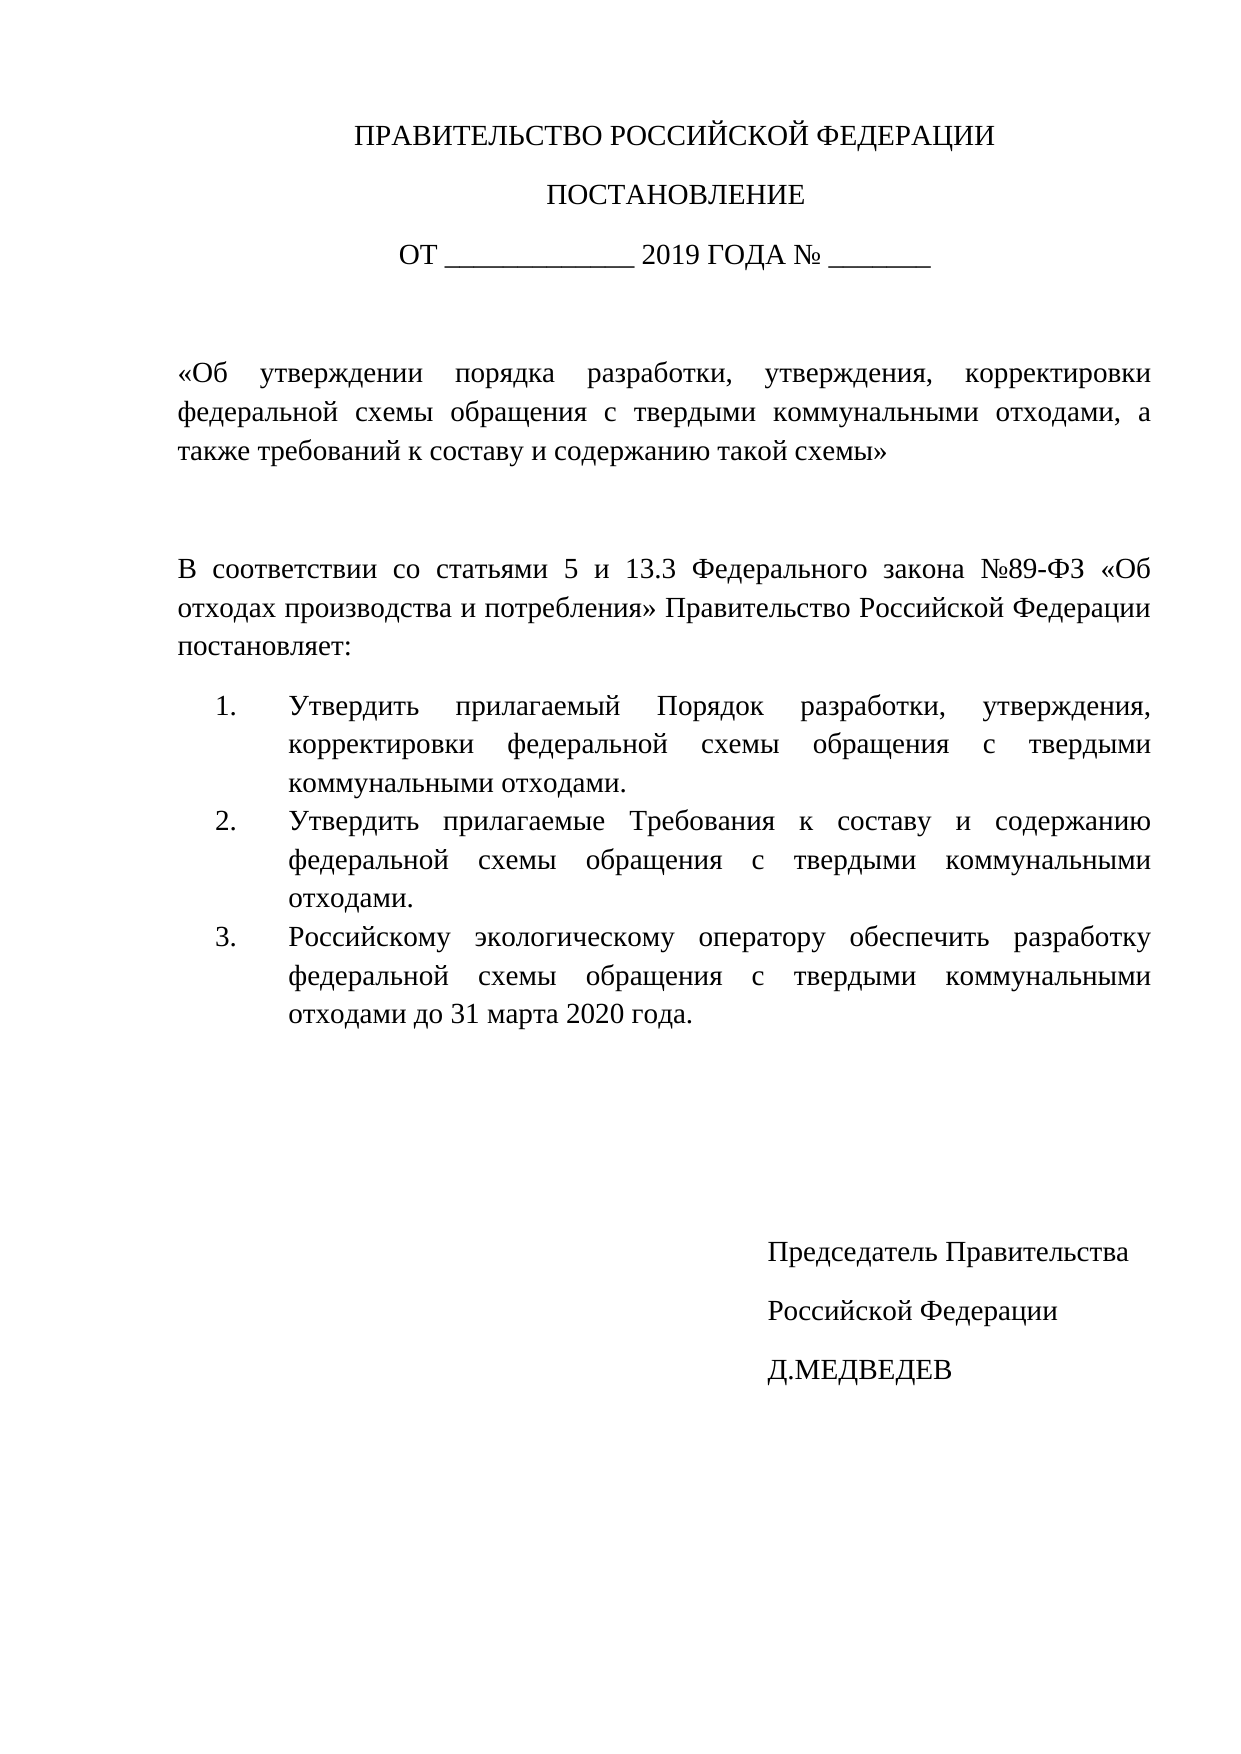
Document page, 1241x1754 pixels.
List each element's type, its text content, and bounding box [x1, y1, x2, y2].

list Утвердить прилагаемый Порядок разработки, утверждения, корректировки федеральной схемы обращения с твердыми коммунальными отходами. [215, 688, 1152, 798]
text ПРАВИТЕЛЬСТВО РОССИЙСКОЙ ФЕДЕРАЦИИ [325, 118, 1152, 152]
list Российскому экологическому оператору обеспечить разработку федеральной схемы обращения с твердыми коммунальными отходами до 31 марта 2020 года. [215, 919, 1152, 1030]
text ПОСТАНОВЛЕНИЕ [472, 177, 1152, 211]
text ОТ _____________ 2019 ГОДА № _______ [325, 237, 1152, 270]
text Российской Федерации [693, 1293, 1152, 1327]
text Д.МЕДВЕДЕВ [693, 1352, 1152, 1386]
text Председатель Правительства [693, 1234, 1152, 1267]
text В соответствии со статьями 5 и 13.3 Федерального закона №89-ФЗ «Об отходах производства и потребления» Правительство Российской Федерации постановляет: [177, 551, 1152, 662]
text «Об утверждении порядка разработки, утверждения, корректировки федеральной схемы обращения с твердыми коммунальными отходами, а также требований к составу и содержанию такой схемы» [177, 356, 1152, 466]
list Утвердить прилагаемые Требования к составу и содержанию федеральной схемы обращения с твердыми коммунальными отходами. [215, 803, 1152, 914]
